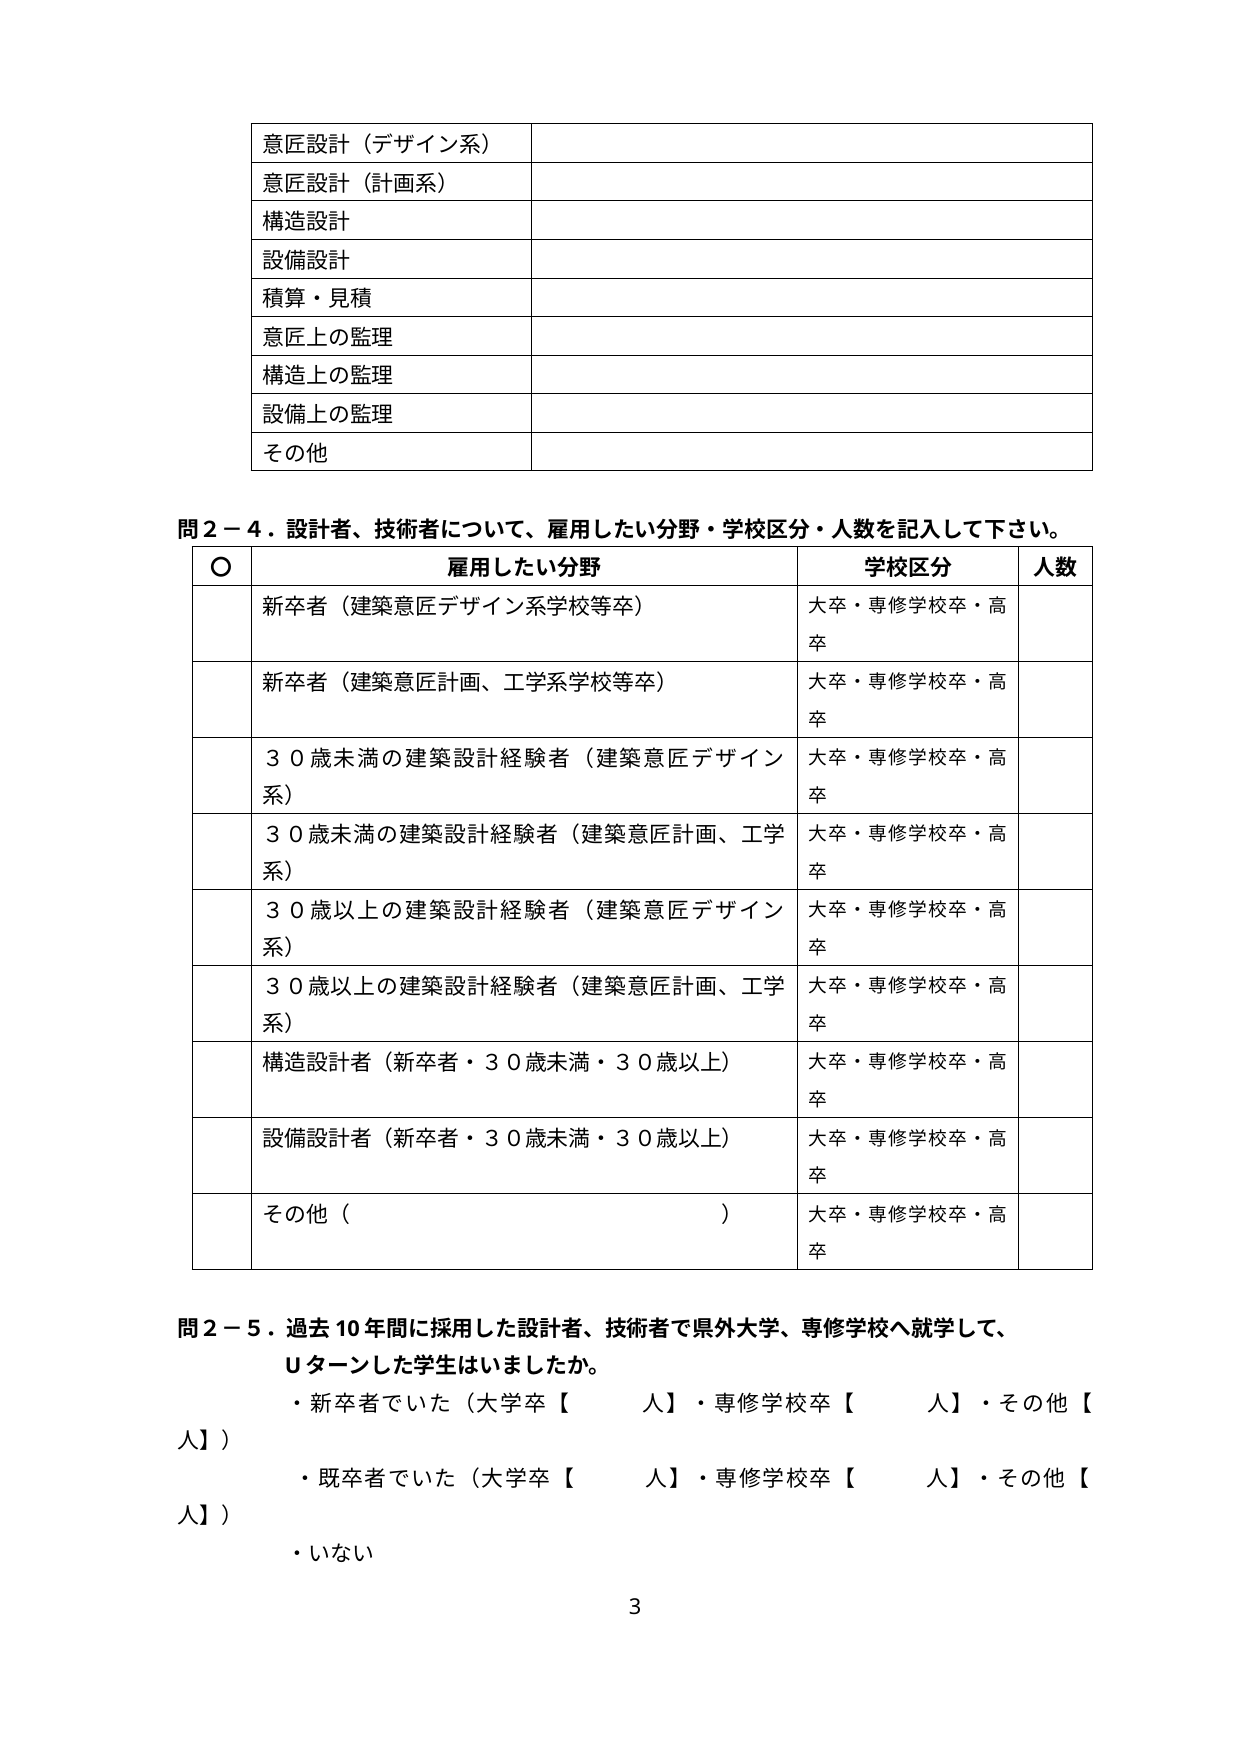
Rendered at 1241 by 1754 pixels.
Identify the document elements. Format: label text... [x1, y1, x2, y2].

table_cell 大卒・専修学校卒・高卒 [798, 814, 1018, 889]
table_cell 大卒・専修学校卒・高卒 [798, 1118, 1018, 1193]
table_cell [532, 240, 1092, 277]
text Uターンした学生はいましたか。 [177, 1345, 1092, 1383]
table_cell [1019, 814, 1092, 889]
table_cell [532, 356, 1092, 393]
text 問２－４．設計者、技術者について、雇用したい分野・学校区分・人数を記入して下さい。 [177, 509, 1092, 546]
table_cell 大卒・専修学校卒・高卒 [798, 966, 1018, 1041]
table_cell 設備設計 [252, 240, 531, 277]
table_cell 意匠上の監理 [252, 317, 531, 354]
table_cell 大卒・専修学校卒・高卒 [798, 1194, 1018, 1269]
table_cell 意匠設計（計画系） [252, 163, 531, 200]
table_cell [1019, 1042, 1092, 1117]
table_cell ３０歳以上の建築設計経験者（建築意匠計画、工学系） [252, 966, 797, 1041]
table_cell [532, 394, 1092, 432]
table_cell [193, 662, 251, 737]
table_cell 大卒・専修学校卒・高卒 [798, 738, 1018, 813]
table_cell [193, 814, 251, 889]
table_cell ３０歳未満の建築設計経験者（建築意匠デザイン系） [252, 738, 797, 813]
table_cell [193, 1118, 251, 1193]
table_cell 新卒者（建築意匠計画、工学系学校等卒） [252, 662, 797, 737]
table_cell 構造設計者（新卒者・３０歳未満・３０歳以上） [252, 1042, 797, 1117]
table_cell [1019, 738, 1092, 813]
table_header 雇用したい分野 [252, 547, 797, 585]
table_cell [532, 317, 1092, 354]
table_cell 構造上の監理 [252, 356, 531, 393]
table_cell [532, 279, 1092, 316]
table_header 〇 [193, 547, 251, 585]
table_cell [532, 124, 1092, 162]
table_header 人数 [1019, 547, 1092, 585]
table_cell [1019, 1194, 1092, 1269]
table_cell [193, 586, 251, 661]
table_cell 構造設計 [252, 201, 531, 239]
table_cell [532, 163, 1092, 200]
table_cell その他（ ） [252, 1194, 797, 1269]
table_cell 積算・見積 [252, 279, 531, 316]
table_cell [1019, 662, 1092, 737]
table_cell 大卒・専修学校卒・高卒 [798, 586, 1018, 661]
table_cell ３０歳未満の建築設計経験者（建築意匠計画、工学系） [252, 814, 797, 889]
table_cell 大卒・専修学校卒・高卒 [798, 890, 1018, 965]
table_cell [1019, 586, 1092, 661]
table_cell [193, 738, 251, 813]
table_cell 大卒・専修学校卒・高卒 [798, 662, 1018, 737]
table_cell ３０歳以上の建築設計経験者（建築意匠デザイン系） [252, 890, 797, 965]
table_cell [193, 1042, 251, 1117]
table_cell その他 [252, 433, 531, 470]
text ・新卒者でいた（大学卒【 人】・専修学校卒【 人】・その他【 人】） [177, 1383, 1092, 1458]
table_cell [193, 890, 251, 965]
text ・既卒者でいた（大学卒【 人】・専修学校卒【 人】・その他【 人】） [177, 1458, 1092, 1533]
table_cell [1019, 890, 1092, 965]
table_cell [532, 433, 1092, 470]
table_header 学校区分 [798, 547, 1018, 585]
table_cell 新卒者（建築意匠デザイン系学校等卒） [252, 586, 797, 661]
table_cell 大卒・専修学校卒・高卒 [798, 1042, 1018, 1117]
table_cell 設備設計者（新卒者・３０歳未満・３０歳以上） [252, 1118, 797, 1193]
table_cell [193, 1194, 251, 1269]
text ・いない [177, 1533, 1092, 1570]
table_cell [1019, 966, 1092, 1041]
table_cell 設備上の監理 [252, 394, 531, 432]
table_cell [193, 966, 251, 1041]
text 問２－５．過去10年間に採用した設計者、技術者で県外大学、専修学校へ就学して、 [177, 1308, 1092, 1345]
table_cell [532, 201, 1092, 239]
table_cell 意匠設計（デザイン系） [252, 124, 531, 162]
table_cell [1019, 1118, 1092, 1193]
